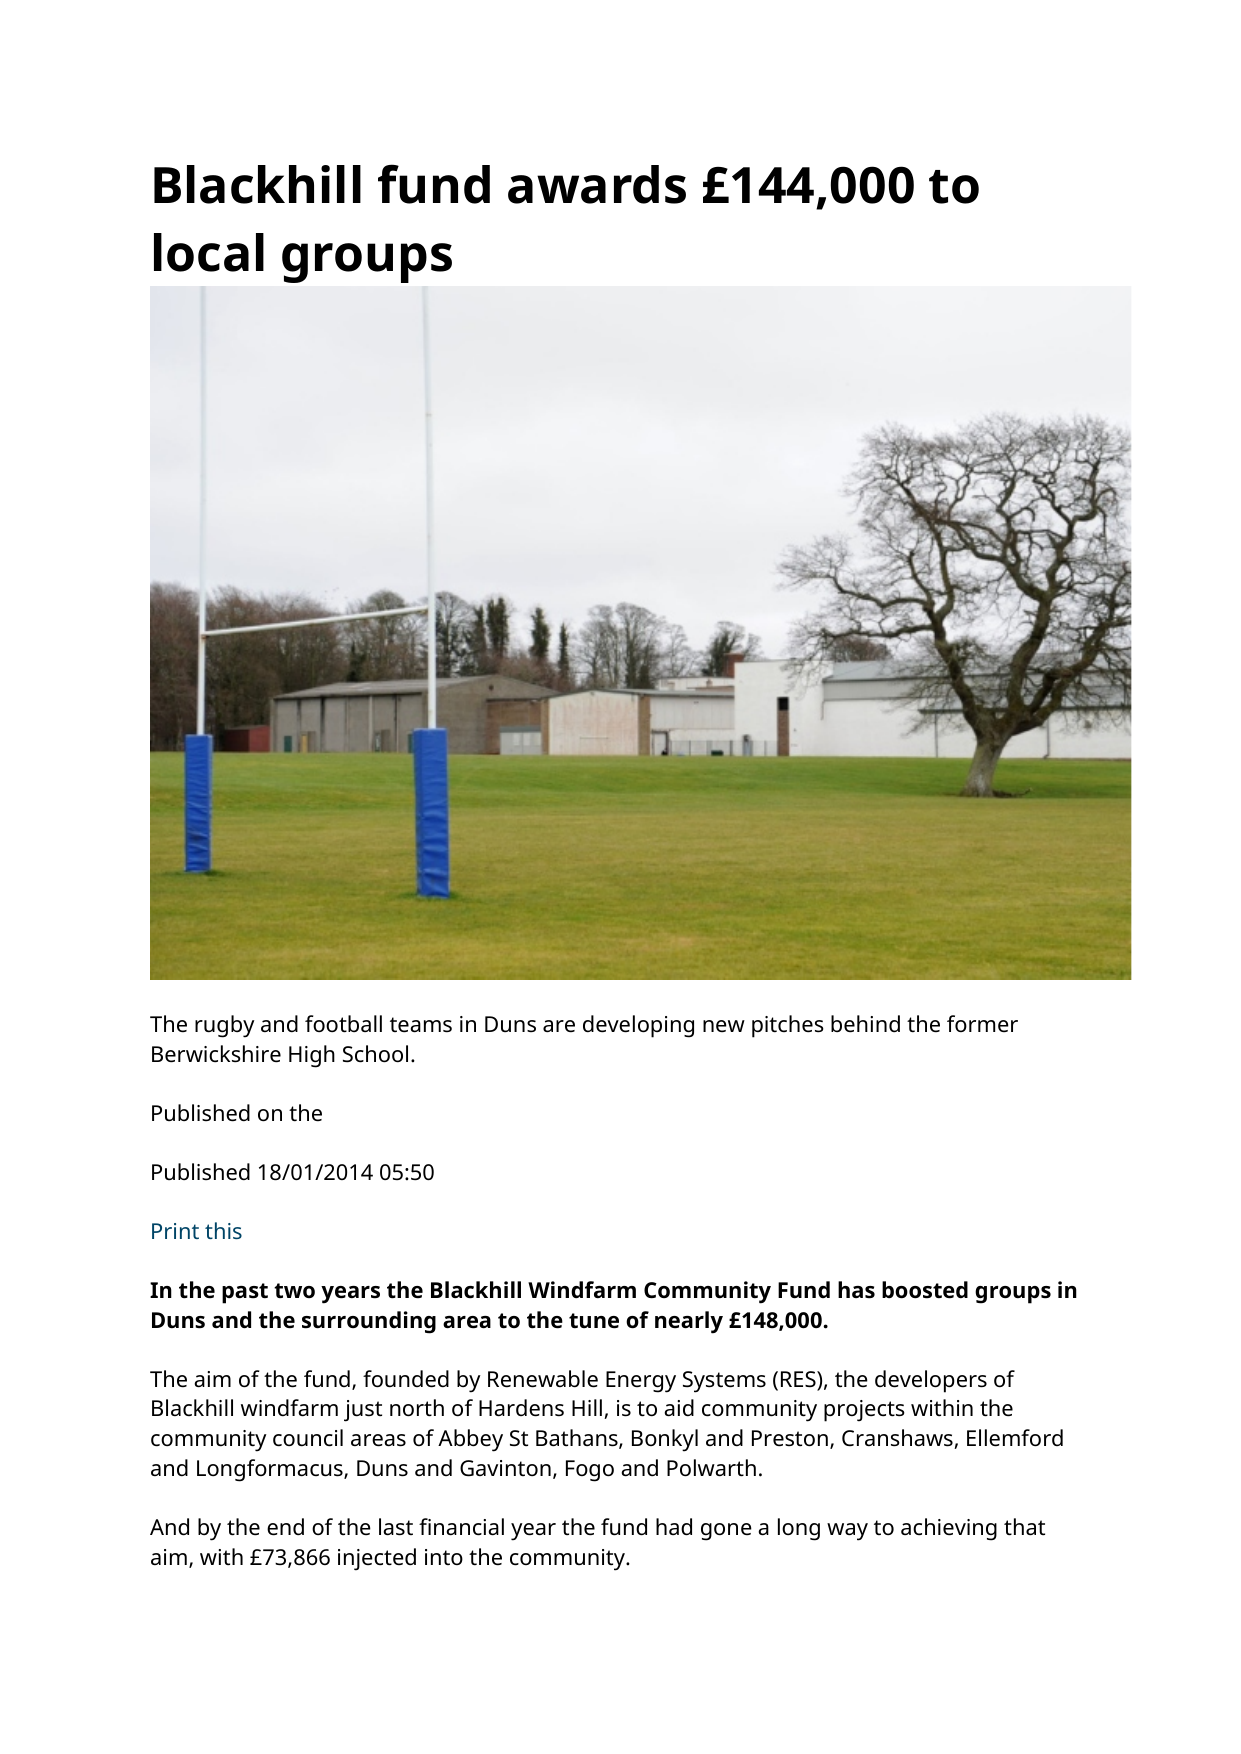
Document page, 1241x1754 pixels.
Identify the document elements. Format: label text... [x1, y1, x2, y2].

text Print this [150, 1216, 1090, 1246]
text Published on the 18 January 2014 05:50 [150, 1098, 1090, 1128]
picture [150, 286, 1132, 980]
text In the past two years the Blackhill Windfarm Community Fund has boosted groups in Duns and the surrounding area to the tune of nearly £148,000. [150, 1275, 1090, 1334]
text The rugby and football teams in Duns are developing new pitches behind the former Berwickshire High School. [150, 1009, 1090, 1069]
text The aim of the fund, founded by Renewable Energy Systems (RES), the developers of Blackhill windfarm just north of Hardens Hill, is to aid community projects within the community council areas of Abbey St Bathans, Bonkyl and Preston, Cranshaws, Ellemford and Longformacus, Duns and Gavinton, Fogo and Polwarth. [150, 1363, 1090, 1483]
text Blackhill fund awards £144,000 to local groups [150, 150, 1090, 286]
text Published 18/01/2014 05:50 [150, 1157, 1090, 1187]
text And by the end of the last financial year the fund had gone a long way to achieving that aim, with £73,866 injected into the community. [150, 1512, 1090, 1571]
